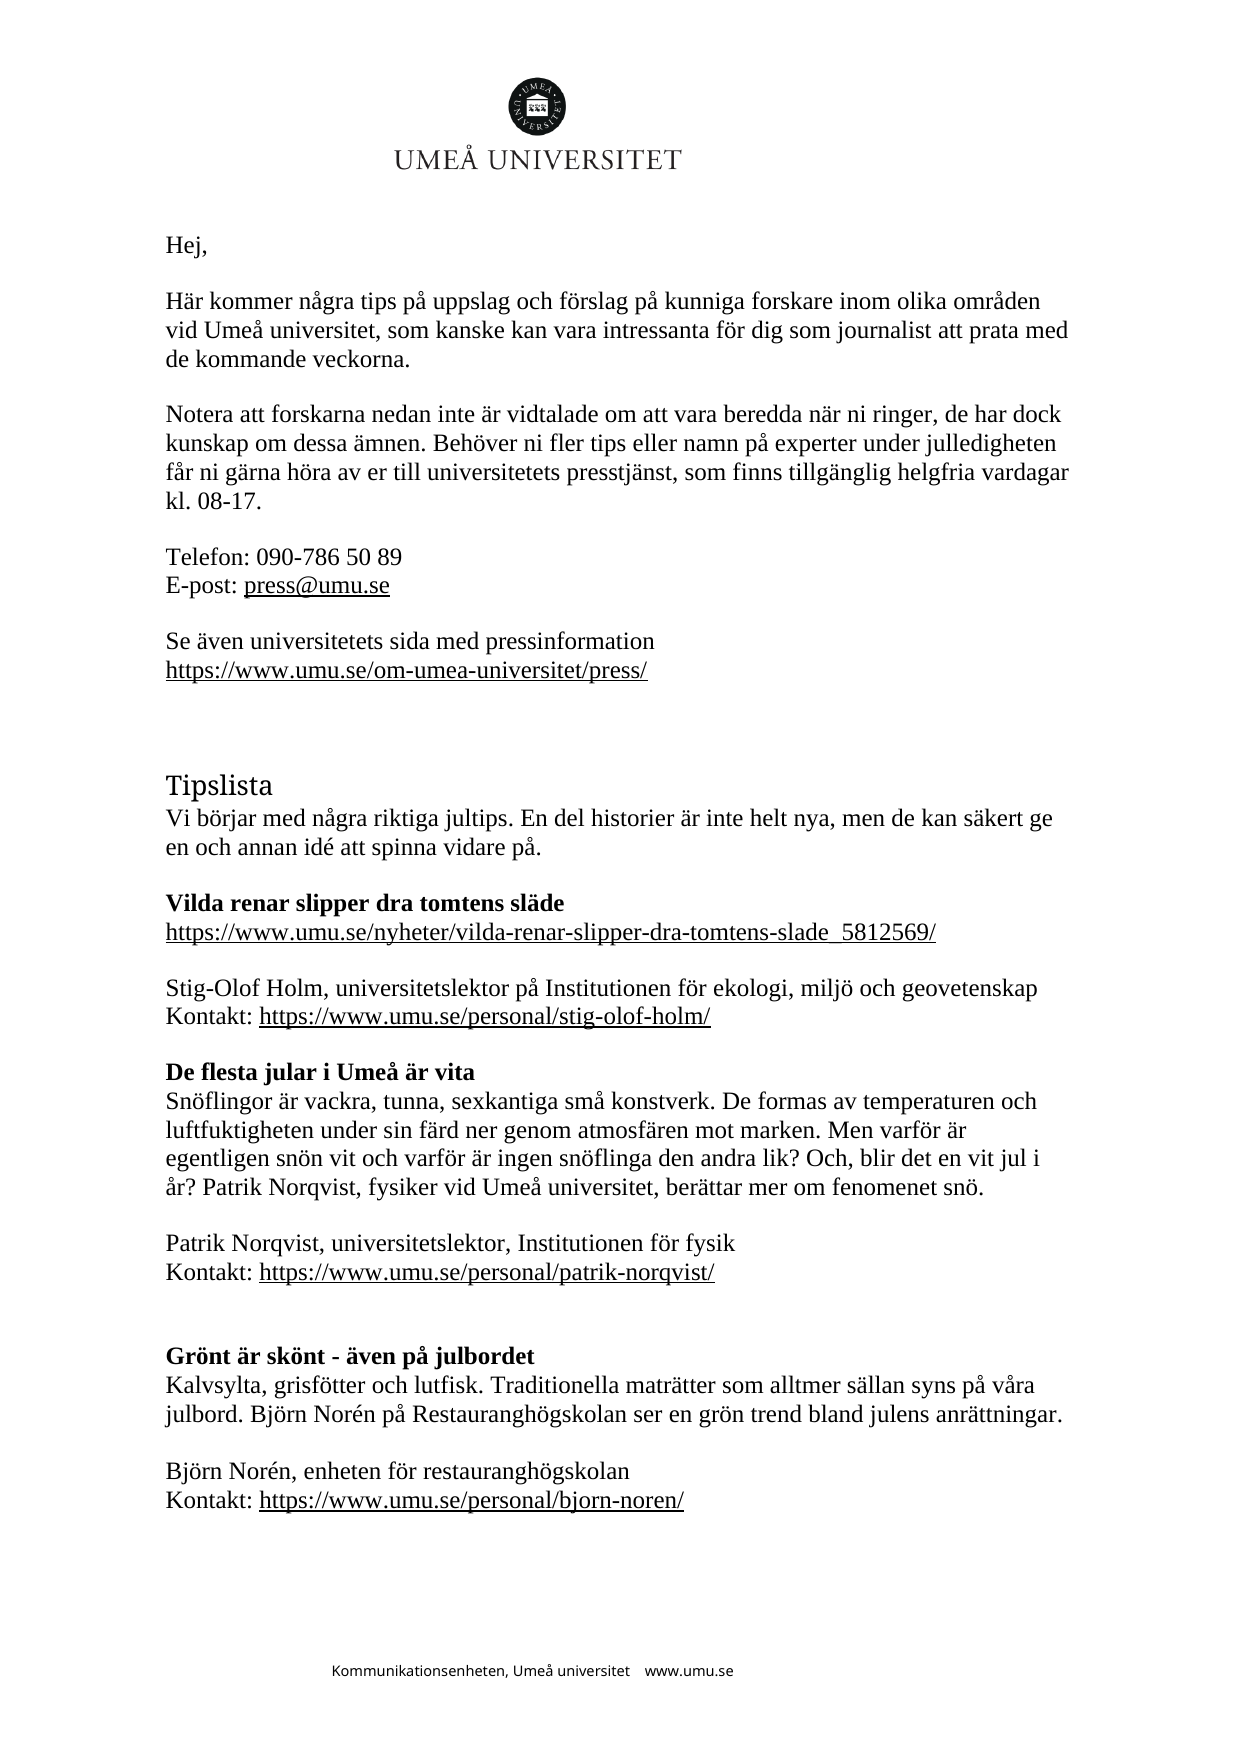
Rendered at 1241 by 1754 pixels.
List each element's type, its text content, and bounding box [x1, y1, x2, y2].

text Vi börjar med några riktiga jultips. En del historier är inte helt nya, men de kan säkert ge en och annan idé att spinna vidare på. [165, 803, 1075, 861]
text Telefon: 090-786 50 89 E-post: press@umu.se [165, 542, 1075, 599]
text Hej, [165, 230, 1075, 259]
text Grönt är skönt - även på julbordet Kalvsylta, grisfötter och lutfisk. Traditionella maträtter som alltmer sällan syns på våra julbord. Björn Norén på Restauranghögskolan ser en grön trend bland julens anrättningar. Björn Norén, enheten för restauranghögskolan Kontakt: https://www.umu.se/personal/bjorn-noren/ [165, 1313, 1075, 1514]
text De flesta jular i Umeå är vita Snöflingor är vackra, tunna, sexkantiga små konstverk. De formas av temperaturen och luftfuktigheten under sin färd ner genom atmosfären mot marken. Men varför är egentligen snön vit och varför är ingen snöflinga den andra lik? Och, blir det en vit jul i år? Patrik Norqvist, fysiker vid Umeå universitet, berättar mer om fenomenet snö. [165, 1057, 1075, 1201]
text Notera att forskarna nedan inte är vidtalade om att vara beredda när ni ringer, de har dock kunskap om dessa ämnen. Behöver ni fler tips eller namn på experter under julledigheten får ni gärna höra av er till universitetets presstjänst, som finns tillgänglig helgfria vardagar kl. 08-17. [165, 399, 1075, 514]
text Patrik Norqvist, universitetslektor, Institutionen för fysik Kontakt: https://www.umu.se/personal/patrik-norqvist/ [165, 1228, 1075, 1286]
text Vilda renar slipper dra tomtens släde https://www.umu.se/nyheter/vilda-renar-slipper-dra-tomtens-slade_5812569/ [165, 888, 1075, 946]
subtitle Tipslista [165, 767, 1075, 803]
text Här kommer några tips på uppslag och förslag på kunniga forskare inom olika områden vid Umeå universitet, som kanske kan vara intressanta för dig som journalist att prata med de kommande veckorna. [165, 286, 1075, 372]
text Se även universitetets sida med pressinformation https://www.umu.se/om-umea-universitet/press/ [165, 626, 1075, 684]
text Stig-Olof Holm, universitetslektor på Institutionen för ekologi, miljö och geovetenskap Kontakt: https://www.umu.se/personal/stig-olof-holm/ [165, 973, 1075, 1030]
